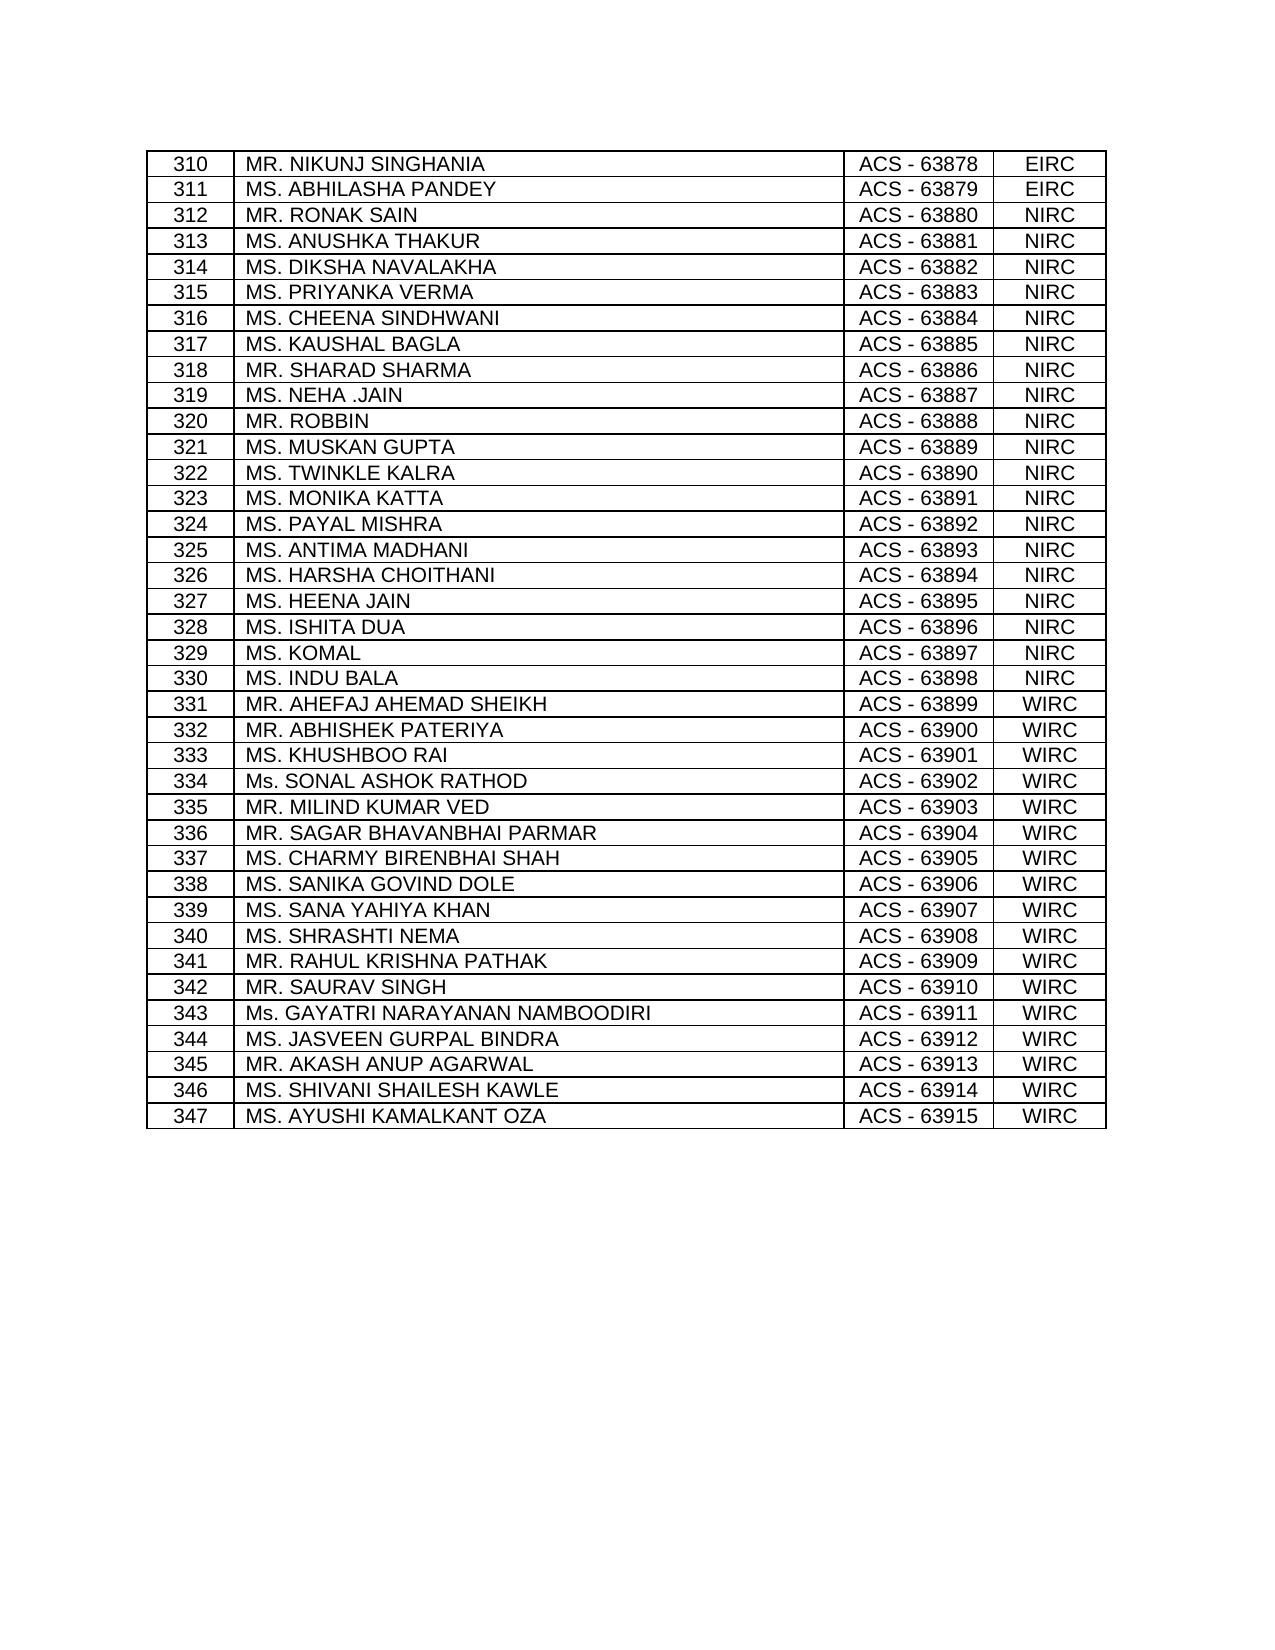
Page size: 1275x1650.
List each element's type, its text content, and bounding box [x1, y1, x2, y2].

table_cell WIRC [994, 718, 1105, 742]
table_cell ACS - 63910 [845, 975, 993, 999]
table_cell WIRC [994, 692, 1105, 716]
table_cell WIRC [994, 821, 1105, 845]
table_cell 340 [148, 923, 233, 948]
table_cell 317 [148, 332, 233, 356]
table_cell NIRC [994, 255, 1105, 279]
table_cell 338 [148, 872, 233, 896]
table_cell NIRC [994, 280, 1105, 304]
table_cell 336 [148, 821, 233, 845]
table_cell ACS - 63897 [845, 641, 993, 664]
table_cell 311 [148, 177, 233, 201]
table_cell ACS - 63891 [845, 486, 993, 510]
table_cell WIRC [994, 872, 1105, 896]
table_cell MR. RAHUL KRISHNA PATHAK [235, 949, 843, 973]
table_cell NIRC [994, 666, 1105, 690]
table_cell NIRC [994, 538, 1105, 562]
table_cell ACS - 63904 [845, 821, 993, 845]
table_cell WIRC [994, 898, 1105, 922]
table_cell 347 [148, 1104, 233, 1128]
table_cell MS. MONIKA KATTA [235, 486, 843, 510]
table_cell MS. HEENA JAIN [235, 589, 843, 613]
table_cell 319 [148, 383, 233, 407]
table_cell WIRC [994, 1026, 1105, 1051]
table_cell MR. NIKUNJ SINGHANIA [235, 152, 843, 176]
table_cell ACS - 63901 [845, 743, 993, 767]
table_cell MS. MUSKAN GUPTA [235, 435, 843, 459]
table_cell MR. ROBBIN [235, 409, 843, 433]
table_cell MS. SHIVANI SHAILESH KAWLE [235, 1078, 843, 1102]
table_cell 330 [148, 666, 233, 690]
table_cell 332 [148, 718, 233, 742]
table_cell ACS - 63889 [845, 435, 993, 459]
table_cell WIRC [994, 769, 1105, 793]
table_cell 343 [148, 1001, 233, 1025]
table_cell 314 [148, 255, 233, 279]
table_cell MS. ABHILASHA PANDEY [235, 177, 843, 201]
table_cell MS. NEHA .JAIN [235, 383, 843, 407]
table_cell 333 [148, 743, 233, 767]
table_cell ACS - 63907 [845, 898, 993, 922]
table_cell MS. KHUSHBOO RAI [235, 743, 843, 767]
table_cell 334 [148, 769, 233, 793]
table_cell ACS - 63890 [845, 460, 993, 484]
table_cell MR. SAURAV SINGH [235, 975, 843, 999]
table_cell ACS - 63883 [845, 280, 993, 304]
table_cell 312 [148, 203, 233, 227]
table_cell ACS - 63882 [845, 255, 993, 279]
table_cell 331 [148, 692, 233, 716]
table_cell EIRC [994, 152, 1105, 176]
table_cell 327 [148, 589, 233, 613]
table_cell 321 [148, 435, 233, 459]
table_cell ACS - 63905 [845, 846, 993, 870]
table_cell NIRC [994, 203, 1105, 227]
table_cell WIRC [994, 743, 1105, 767]
table_cell EIRC [994, 177, 1105, 201]
table_cell 325 [148, 538, 233, 562]
table_cell 335 [148, 795, 233, 819]
table_cell 316 [148, 306, 233, 330]
table_cell ACS - 63881 [845, 229, 993, 253]
table_cell 323 [148, 486, 233, 510]
table_cell MS. ANTIMA MADHANI [235, 538, 843, 562]
table_cell NIRC [994, 383, 1105, 407]
table_cell MR. RONAK SAIN [235, 203, 843, 227]
table_cell 339 [148, 898, 233, 922]
table_cell MS. CHARMY BIRENBHAI SHAH [235, 846, 843, 870]
table_cell MR. SHARAD SHARMA [235, 357, 843, 382]
table_cell NIRC [994, 435, 1105, 459]
table_cell 342 [148, 975, 233, 999]
table_cell NIRC [994, 615, 1105, 639]
table_cell NIRC [994, 512, 1105, 536]
table_cell ACS - 63911 [845, 1001, 993, 1025]
table_cell 345 [148, 1052, 233, 1076]
table_cell ACS - 63900 [845, 718, 993, 742]
table_cell NIRC [994, 563, 1105, 587]
table_cell 318 [148, 357, 233, 382]
table_cell ACS - 63886 [845, 357, 993, 382]
table_cell MS. INDU BALA [235, 666, 843, 690]
table_cell 310 [148, 152, 233, 176]
table_cell ACS - 63878 [845, 152, 993, 176]
table_cell ACS - 63887 [845, 383, 993, 407]
table_cell ACS - 63888 [845, 409, 993, 433]
table_cell ACS - 63903 [845, 795, 993, 819]
table_cell MR. AHEFAJ AHEMAD SHEIKH [235, 692, 843, 716]
table_cell MS. SANIKA GOVIND DOLE [235, 872, 843, 896]
table_cell NIRC [994, 357, 1105, 382]
table_cell MR. ABHISHEK PATERIYA [235, 718, 843, 742]
table_cell 320 [148, 409, 233, 433]
table_cell WIRC [994, 1001, 1105, 1025]
table_cell ACS - 63892 [845, 512, 993, 536]
table_cell MR. AKASH ANUP AGARWAL [235, 1052, 843, 1076]
table_cell 315 [148, 280, 233, 304]
table_cell NIRC [994, 409, 1105, 433]
table_cell ACS - 63880 [845, 203, 993, 227]
table_cell WIRC [994, 1104, 1105, 1128]
table_cell ACS - 63912 [845, 1026, 993, 1051]
table_cell ACS - 63879 [845, 177, 993, 201]
table_cell ACS - 63908 [845, 923, 993, 948]
table_cell MS. DIKSHA NAVALAKHA [235, 255, 843, 279]
table_cell WIRC [994, 795, 1105, 819]
table_cell 324 [148, 512, 233, 536]
table_cell MS. PAYAL MISHRA [235, 512, 843, 536]
table_cell WIRC [994, 949, 1105, 973]
table_cell 329 [148, 641, 233, 664]
table_cell WIRC [994, 1078, 1105, 1102]
table_cell NIRC [994, 306, 1105, 330]
table_cell MS. HARSHA CHOITHANI [235, 563, 843, 587]
table_cell MS. SANA YAHIYA KHAN [235, 898, 843, 922]
table_cell MS. TWINKLE KALRA [235, 460, 843, 484]
table_cell NIRC [994, 641, 1105, 664]
table_cell 326 [148, 563, 233, 587]
table_cell 344 [148, 1026, 233, 1051]
table_cell NIRC [994, 332, 1105, 356]
table_cell MS. ANUSHKA THAKUR [235, 229, 843, 253]
table_cell ACS - 63893 [845, 538, 993, 562]
table_cell 328 [148, 615, 233, 639]
table_cell MS. ISHITA DUA [235, 615, 843, 639]
table_cell MS. PRIYANKA VERMA [235, 280, 843, 304]
table_cell ACS - 63914 [845, 1078, 993, 1102]
table_cell 322 [148, 460, 233, 484]
table_cell MS. KAUSHAL BAGLA [235, 332, 843, 356]
table_cell 313 [148, 229, 233, 253]
table_cell WIRC [994, 975, 1105, 999]
table_cell MR. MILIND KUMAR VED [235, 795, 843, 819]
table_cell ACS - 63894 [845, 563, 993, 587]
table_cell MS. JASVEEN GURPAL BINDRA [235, 1026, 843, 1051]
table_cell WIRC [994, 846, 1105, 870]
table_cell ACS - 63899 [845, 692, 993, 716]
table_cell ACS - 63915 [845, 1104, 993, 1128]
table_cell WIRC [994, 923, 1105, 948]
table_cell WIRC [994, 1052, 1105, 1076]
table_cell NIRC [994, 229, 1105, 253]
table_cell ACS - 63898 [845, 666, 993, 690]
table_cell ACS - 63895 [845, 589, 993, 613]
table_cell ACS - 63885 [845, 332, 993, 356]
table_cell NIRC [994, 486, 1105, 510]
table_cell 341 [148, 949, 233, 973]
table_cell 337 [148, 846, 233, 870]
table_cell Ms. SONAL ASHOK RATHOD [235, 769, 843, 793]
table_cell MR. SAGAR BHAVANBHAI PARMAR [235, 821, 843, 845]
table_cell MS. AYUSHI KAMALKANT OZA [235, 1104, 843, 1128]
table_cell ACS - 63902 [845, 769, 993, 793]
table_cell MS. KOMAL [235, 641, 843, 664]
table_cell MS. CHEENA SINDHWANI [235, 306, 843, 330]
table_cell 346 [148, 1078, 233, 1102]
table_cell ACS - 63913 [845, 1052, 993, 1076]
table_cell NIRC [994, 589, 1105, 613]
table_cell MS. SHRASHTI NEMA [235, 923, 843, 948]
table_cell ACS - 63884 [845, 306, 993, 330]
table_cell ACS - 63896 [845, 615, 993, 639]
table_cell Ms. GAYATRI NARAYANAN NAMBOODIRI [235, 1001, 843, 1025]
table_cell ACS - 63909 [845, 949, 993, 973]
table_cell NIRC [994, 460, 1105, 484]
table_cell ACS - 63906 [845, 872, 993, 896]
